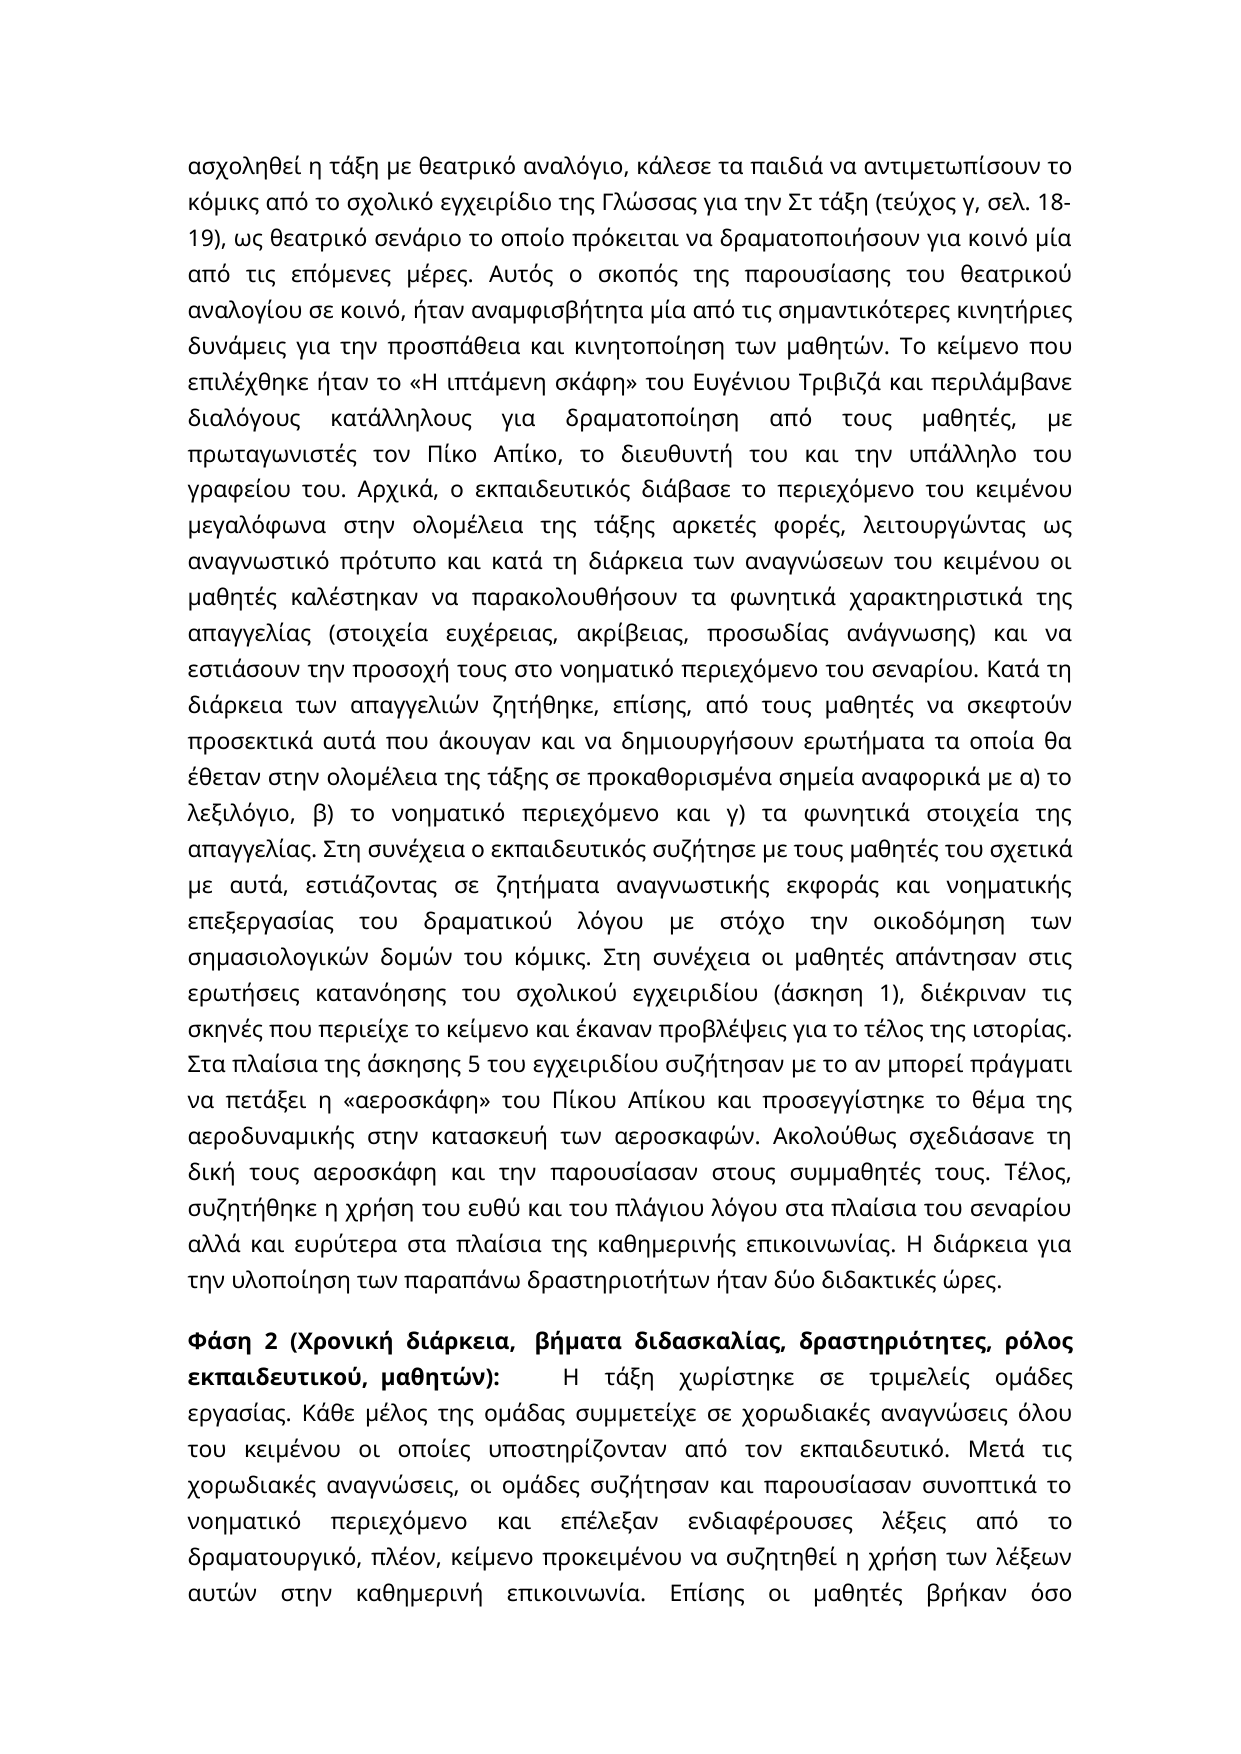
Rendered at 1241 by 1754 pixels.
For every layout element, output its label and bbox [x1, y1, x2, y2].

text [187, 1325, 1073, 1608]
text [187, 150, 1073, 1295]
